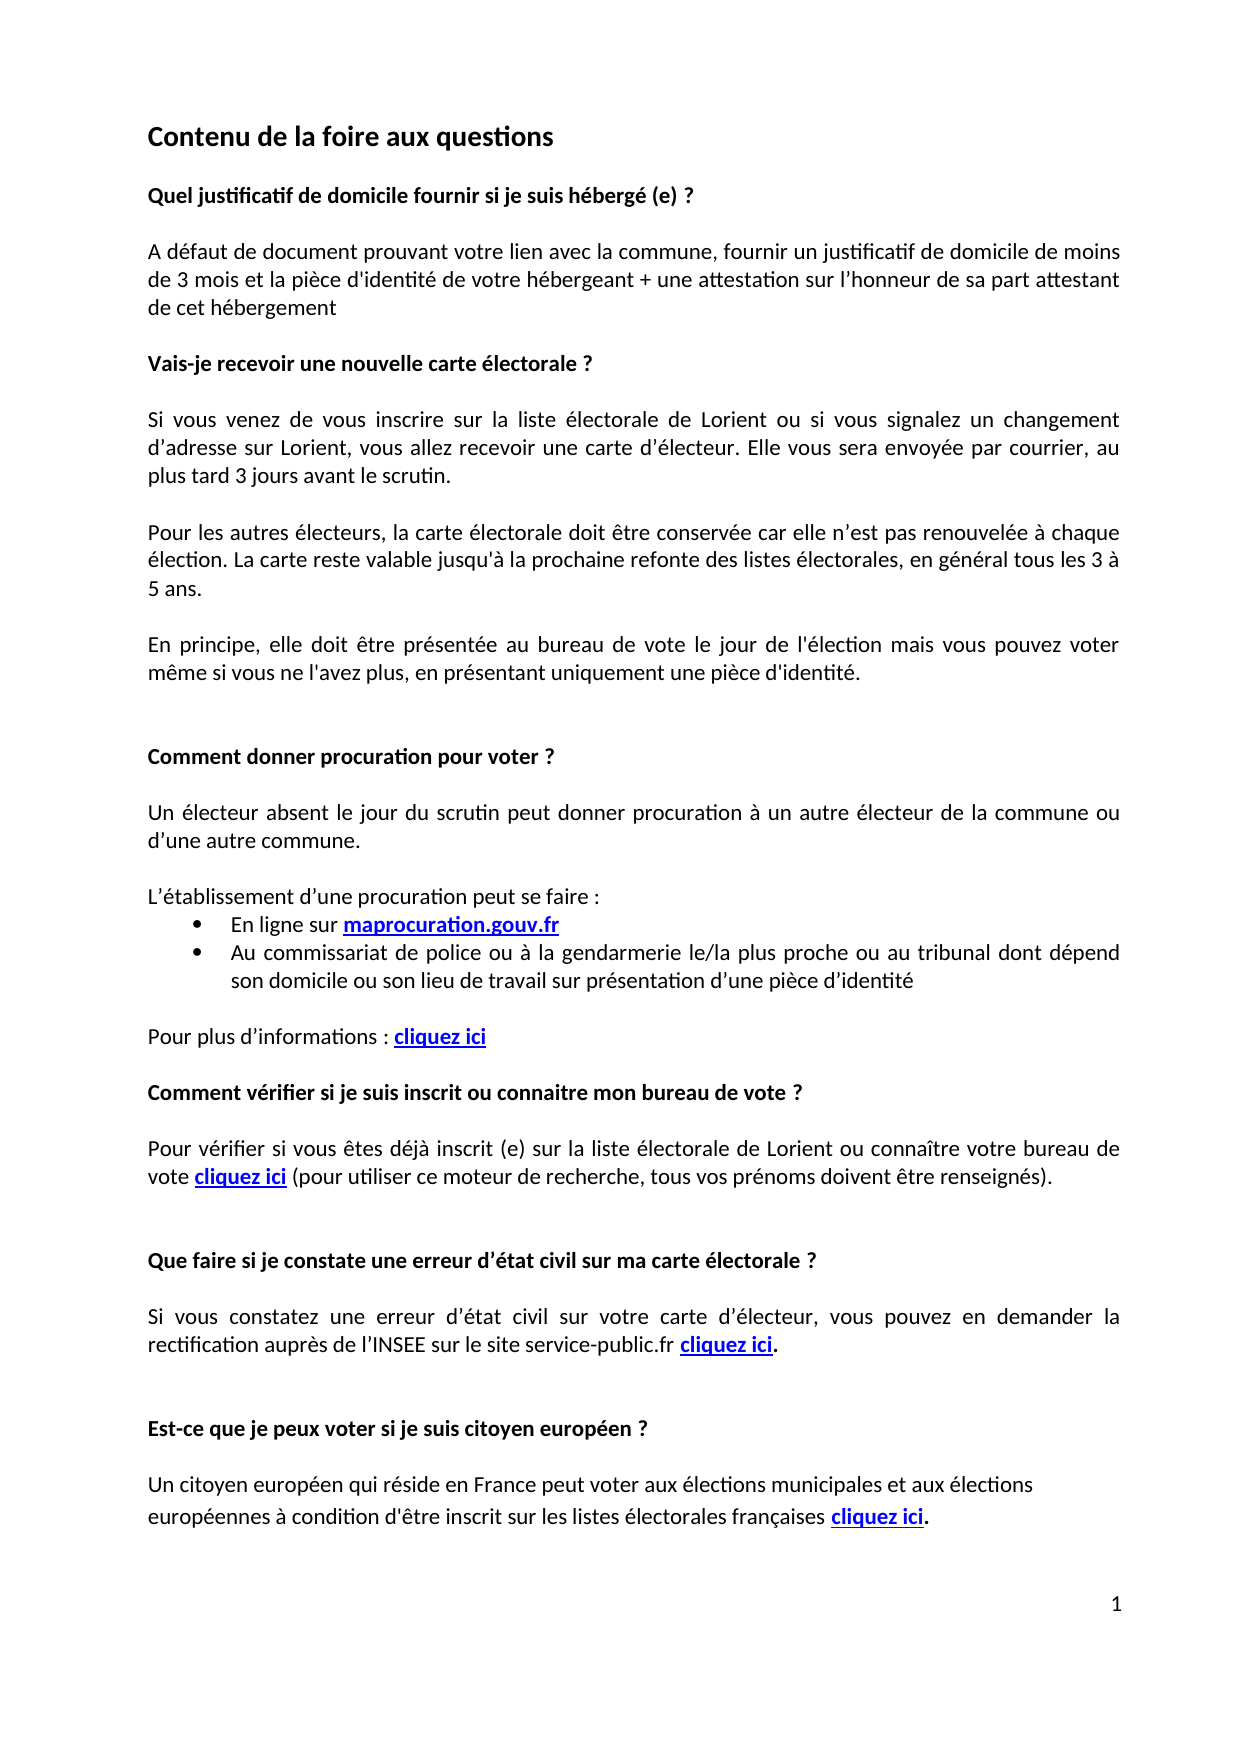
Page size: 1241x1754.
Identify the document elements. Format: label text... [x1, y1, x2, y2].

text Pour vérifier si vous êtes déjà inscrit (e) sur la liste électorale de Lorient ou connaître votre bureau de vote cliquez ici (pour utiliser ce moteur de recherche, tous vos prénoms doivent être renseignés). [148, 1134, 1122, 1190]
list Au commissariat de police ou à la gendarmerie le/la plus proche ou au tribunal dont dépend son domicile ou son lieu de travail sur présentation d’une pièce d’identité [193, 938, 1122, 994]
text Un électeur absent le jour du scrutin peut donner procuration à un autre électeur de la commune ou d’une autre commune. [148, 798, 1122, 854]
text Comment vérifier si je suis inscrit ou connaitre mon bureau de vote ? [148, 1078, 1122, 1106]
text Si vous venez de vous inscrire sur la liste électorale de Lorient ou si vous signalez un changement d’adresse sur Lorient, vous allez recevoir une carte d’électeur. Elle vous sera envoyée par courrier, au plus tard 3 jours avant le scrutin. [148, 406, 1122, 489]
text Contenu de la foire aux questions [148, 118, 1122, 153]
text Quel justificatif de domicile fournir si je suis hébergé (e) ? [148, 181, 1122, 209]
text L’établissement d’une procuration peut se faire : [148, 882, 1122, 910]
text Un citoyen européen qui réside en France peut voter aux élections municipales et aux élections européennes à condition d'être inscrit sur les listes électorales françaises cliquez ici. [148, 1470, 1122, 1531]
text Pour plus d’informations : cliquez ici [148, 1022, 1122, 1050]
text Est-ce que je peux voter si je suis citoyen européen ? [148, 1414, 1122, 1442]
text En principe, elle doit être présentée au bureau de vote le jour de l'élection mais vous pouvez voter même si vous ne l'avez plus, en présentant uniquement une pièce d'identité. [148, 630, 1122, 686]
text Que faire si je constate une erreur d’état civil sur ma carte électorale ? [148, 1246, 1122, 1274]
text Vais-je recevoir une nouvelle carte électorale ? [148, 349, 1122, 377]
text Si vous constatez une erreur d’état civil sur votre carte d’électeur, vous pouvez en demander la rectification auprès de l’INSEE sur le site service-public.fr cliquez ici. [148, 1302, 1122, 1358]
text Comment donner procuration pour voter ? [148, 742, 1122, 770]
text A défaut de document prouvant votre lien avec la commune, fournir un justificatif de domicile de moins de 3 mois et la pièce d'identité de votre hébergeant + une attestation sur l’honneur de sa part attestant de cet hébergement [148, 237, 1122, 321]
text Pour les autres électeurs, la carte électorale doit être conservée car elle n’est pas renouvelée à chaque élection. La carte reste valable jusqu'à la prochaine refonte des listes électorales, en général tous les 3 à 5 ans. [148, 518, 1122, 602]
list En ligne sur maprocuration.gouv.fr [193, 910, 1122, 938]
